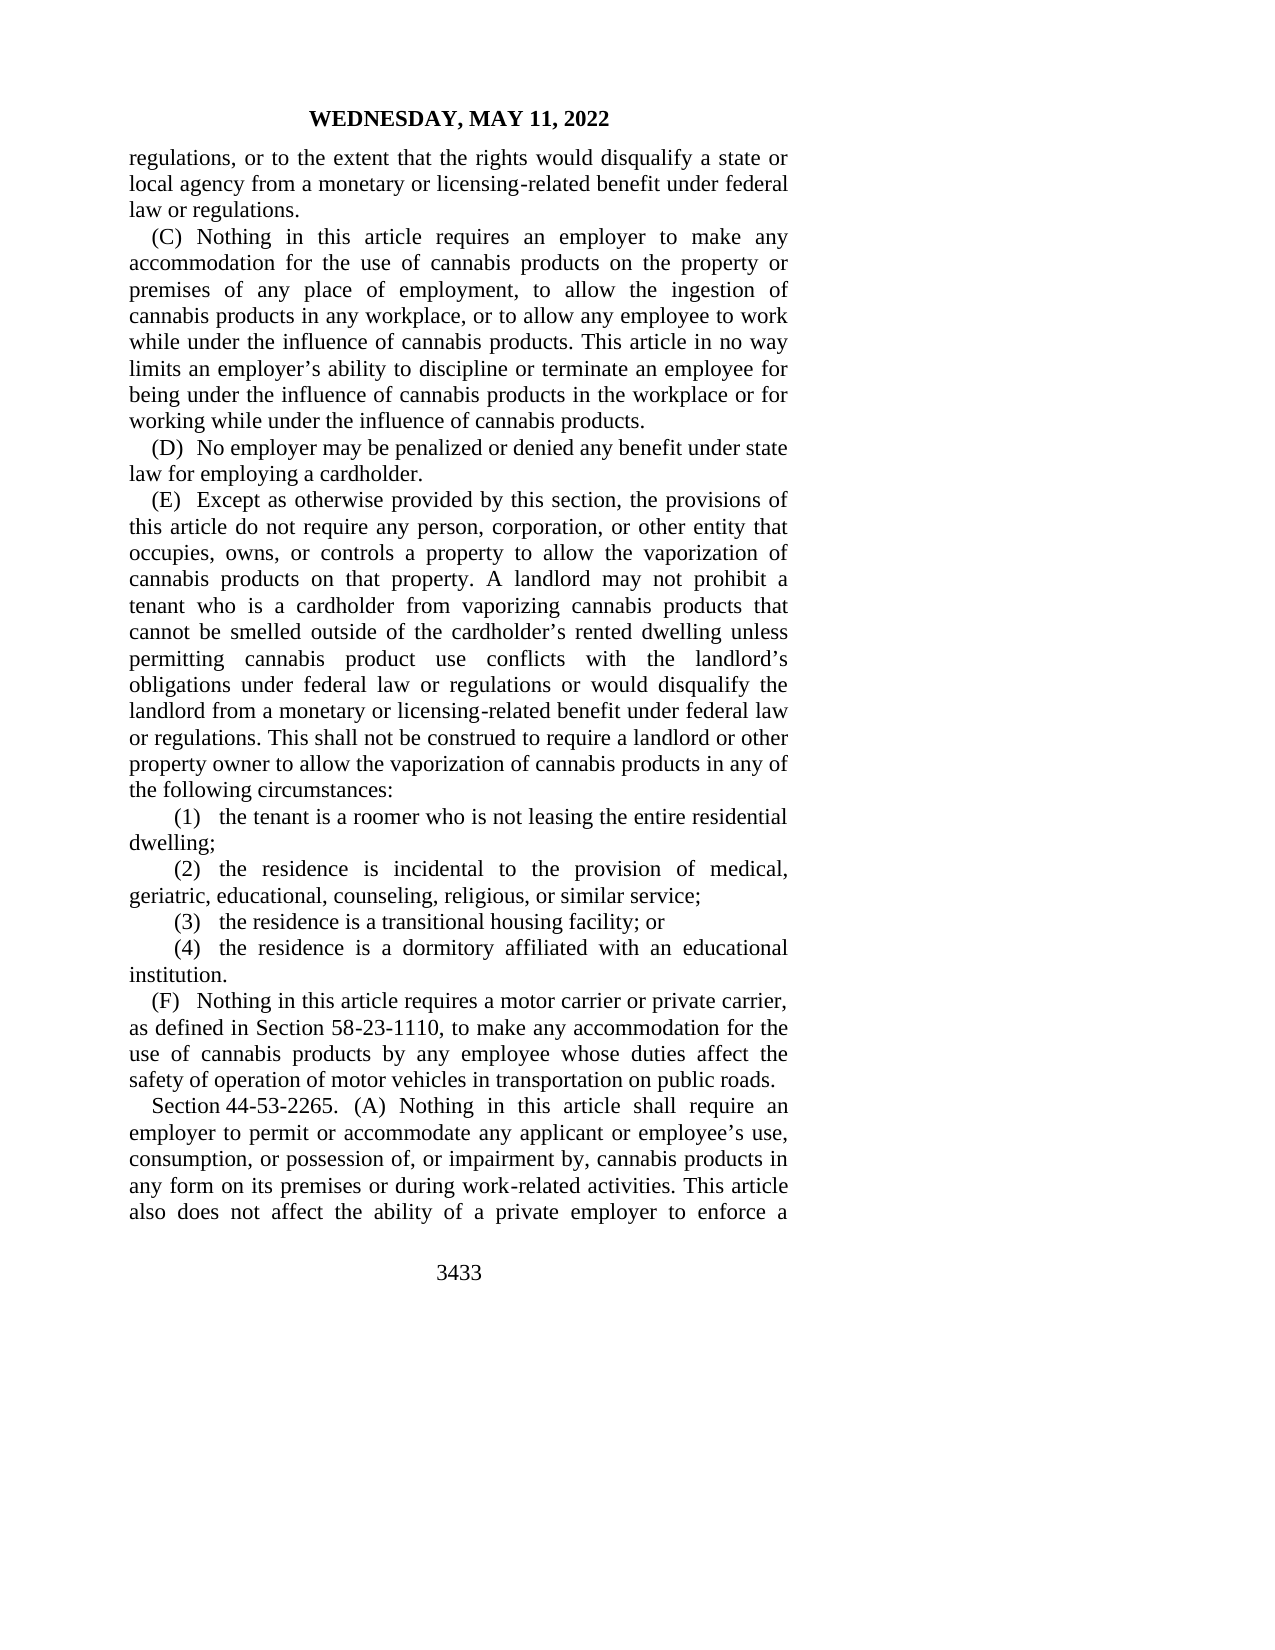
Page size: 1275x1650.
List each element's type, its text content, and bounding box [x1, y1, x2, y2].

text (D) No employer may be penalized or denied any benefit under state law for employing a cardholder. [129, 434, 789, 486]
text (2) the residence is incidental to the provision of medical, geriatric, educational, counseling, religious, or similar service; [129, 855, 789, 908]
text (F) Nothing in this article requires a motor carrier or private carrier, as defined in Section 58-23-1110, to make any accommodation for the use of cannabis products by any employee whose duties affect the safety of operation of motor vehicles in transportation on public roads. [129, 987, 789, 1093]
text (C) Nothing in this article requires an employer to make any accommodation for the use of cannabis products on the property or premises of any place of employment, to allow the ingestion of cannabis products in any workplace, or to allow any employee to work while under the influence of cannabis products. This article in no way limits an employer’s ability to discipline or terminate an employee for being under the influence of cannabis products in the workplace or for working while under the influence of cannabis products. [129, 223, 789, 434]
text (E) Except as otherwise provided by this section, the provisions of this article do not require any person, corporation, or other entity that occupies, owns, or controls a property to allow the vaporization of cannabis products on that property. A landlord may not prohibit a tenant who is a cardholder from vaporizing cannabis products that cannot be smelled outside of the cardholder’s rented dwelling unless permitting cannabis product use conflicts with the landlord’s obligations under federal law or regulations or would disqualify the landlord from a monetary or licensing-related benefit under federal law or regulations. This shall not be construed to require a landlord or other property owner to allow the vaporization of cannabis products in any of the following circumstances: [129, 486, 789, 803]
text (3) the residence is a transitional housing facility; or [129, 908, 789, 934]
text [129, 1093, 789, 1224]
text (4) the residence is a dormitory affiliated with an educational institution. [129, 934, 789, 987]
text (1) the tenant is a roomer who is not leasing the entire residential dwelling; [129, 803, 789, 855]
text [129, 144, 789, 223]
